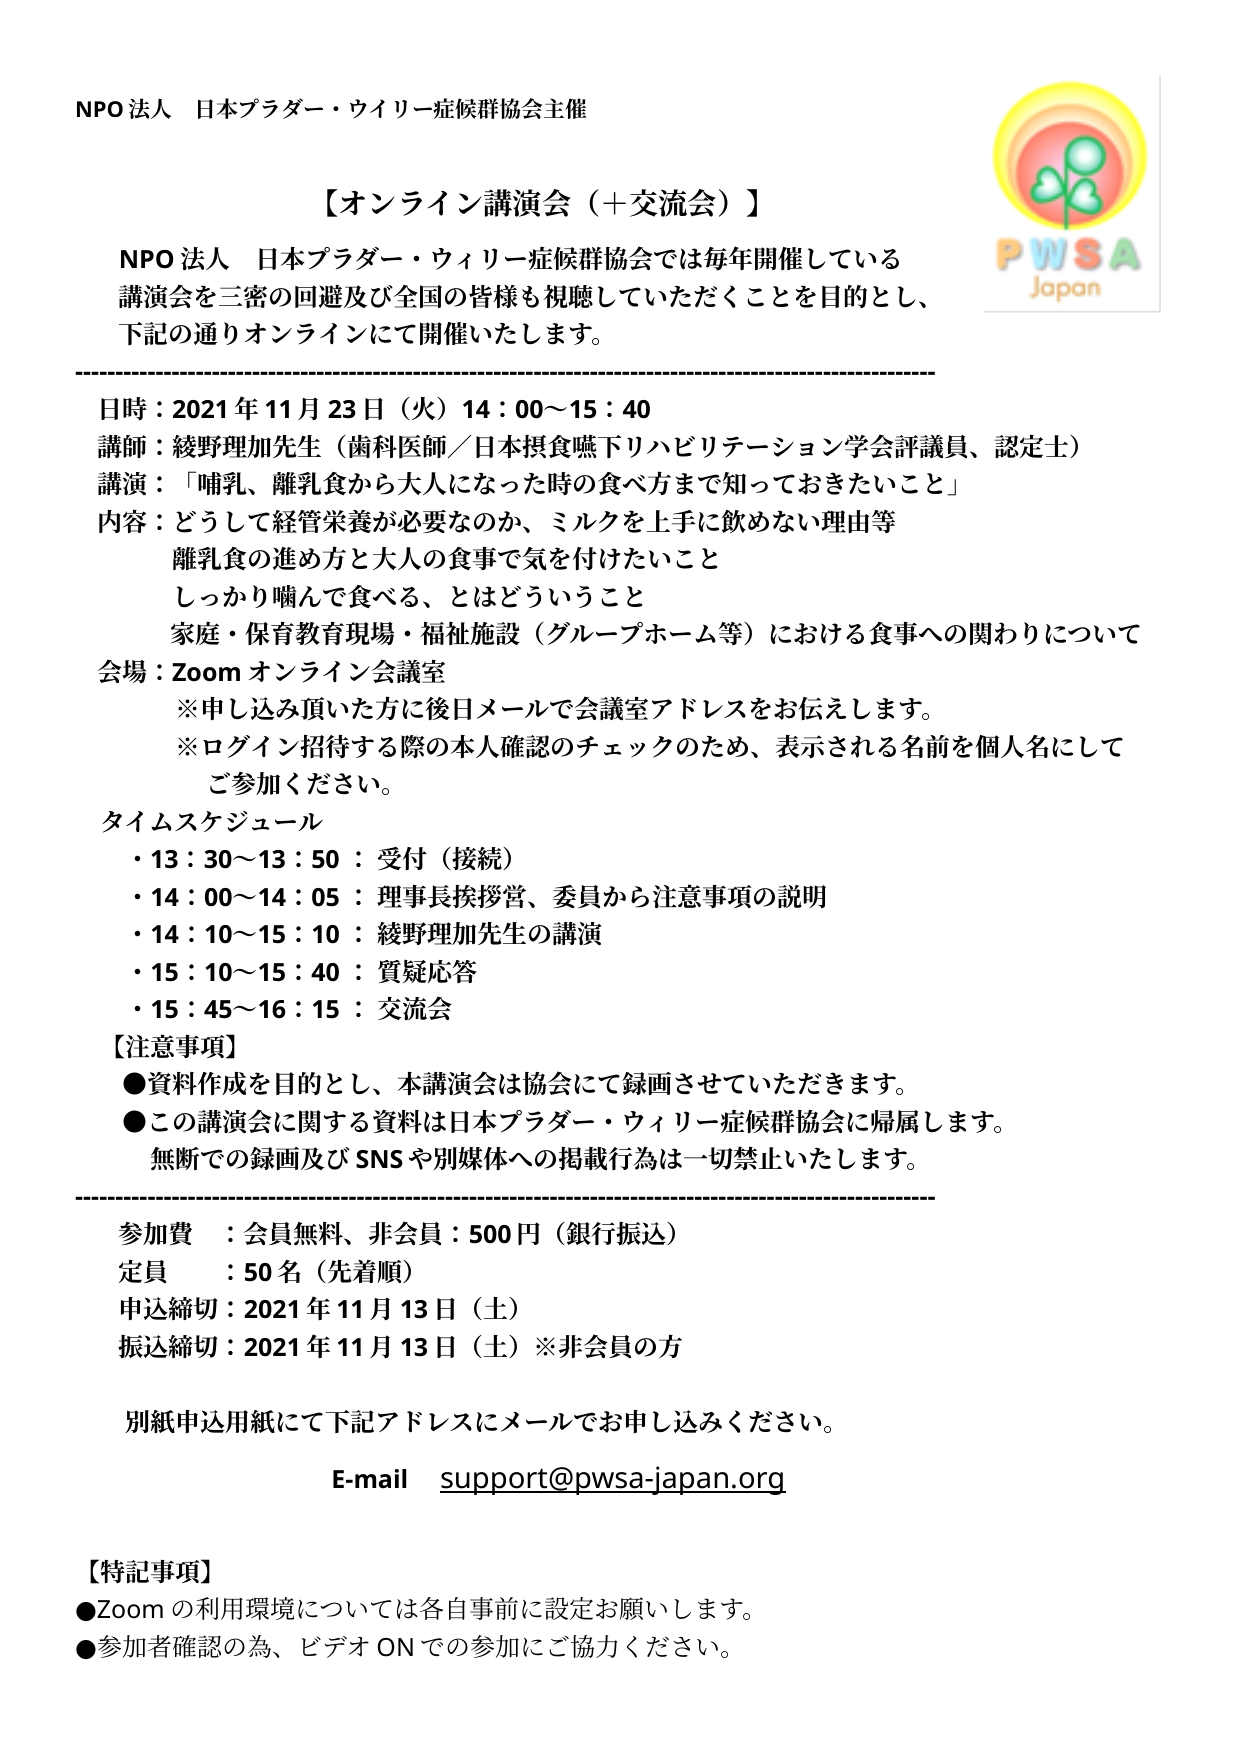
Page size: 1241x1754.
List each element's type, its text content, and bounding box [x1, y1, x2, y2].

text ・14：10～15：10 ： 綾野理加先生の講演 [75, 914, 1165, 952]
text 別紙申込用紙にて下記アドレスにメールでお申し込みください。 [75, 1402, 1165, 1439]
text 会場：Zoomオンライン会議室 [97, 652, 1165, 689]
text 家庭・保育教育現場・福祉施設（グループホーム等）における食事への関わりについて [170, 614, 1165, 652]
text NPO法人 日本プラダー・ウイリー症候群協会主催 [75, 89, 1165, 127]
text 離乳食の進め方と大人の食事で気を付けたいこと [97, 539, 1165, 577]
text ※ログイン招待する際の本人確認のチェックのため、表示される名前を個人名にして [75, 727, 1165, 764]
text 日時：2021年11月23日（火）14：00～15：40 [97, 389, 1165, 427]
text ※申し込み頂いた方に後日メールで会議室アドレスをお伝えします。 [75, 689, 1165, 727]
text ●参加者確認の為、ビデオONでの参加にご協力ください。 [75, 1627, 1165, 1664]
text しっかり噛んで食べる、とはどういうこと [97, 577, 1165, 614]
text 定員 ：50名（先着順） [119, 1252, 1165, 1289]
text 講演：「哺乳、離乳食から大人になった時の食べ方まで知っておきたいこと」 [97, 464, 1165, 502]
text ●この講演会に関する資料は日本プラダー・ウィリー症候群協会に帰属します。 [97, 1102, 1165, 1139]
text 振込締切：2021年11月13日（土）※非会員の方 [119, 1327, 1165, 1364]
text ・14：00～14：05 ： 理事長挨拶営、委員から注意事項の説明 [75, 877, 1165, 914]
text ●Zoomの利用環境については各自事前に設定お願いします。 [75, 1589, 1165, 1627]
text ・15：45～16：15 ： 交流会 [75, 989, 1165, 1027]
text ・13：30～13：50 ： 受付（接続） [75, 839, 1165, 877]
text 講師：綾野理加先生（歯科医師／日本摂食嚥下リハビリテーション学会評議員、認定士） [97, 427, 1165, 464]
text タイムスケジュール [75, 802, 1165, 839]
text ----------------------------------------------------------------------------------------------------------- [75, 352, 1165, 389]
picture [983, 75, 1166, 315]
text 参加費 ：会員無料、非会員：500円（銀行振込） [119, 1214, 1165, 1252]
text ●資料作成を目的とし、本講演会は協会にて録画させていただきます。 [97, 1064, 1165, 1102]
text 下記の通りオンラインにて開催いたします。 [119, 314, 1165, 352]
text 申込締切：2021年11月13日（土） [119, 1289, 1165, 1327]
text 【特記事項】 [75, 1552, 1165, 1589]
text ----------------------------------------------------------------------------------------------------------- [75, 1177, 1165, 1214]
text ご参加ください。 [206, 764, 1165, 802]
text 講演会を三密の回避及び全国の皆様も視聴していただくことを目的とし、 [119, 277, 1165, 314]
text ・15：10～15：40 ： 質疑応答 [75, 952, 1165, 989]
text NPO法人 日本プラダー・ウィリー症候群協会では毎年開催している [119, 239, 1165, 277]
text 内容：どうして経管栄養が必要なのか、ミルクを上手に飲めない理由等 [97, 502, 1165, 539]
text 【注意事項】 [75, 1027, 1165, 1064]
text E-mail support@pwsa-japan.org [75, 1439, 1165, 1514]
text 無断での録画及びSNSや別媒体への掲載行為は一切禁止いたします。 [75, 1139, 1165, 1177]
text 【オンライン講演会（＋交流会）】 [75, 164, 1165, 239]
